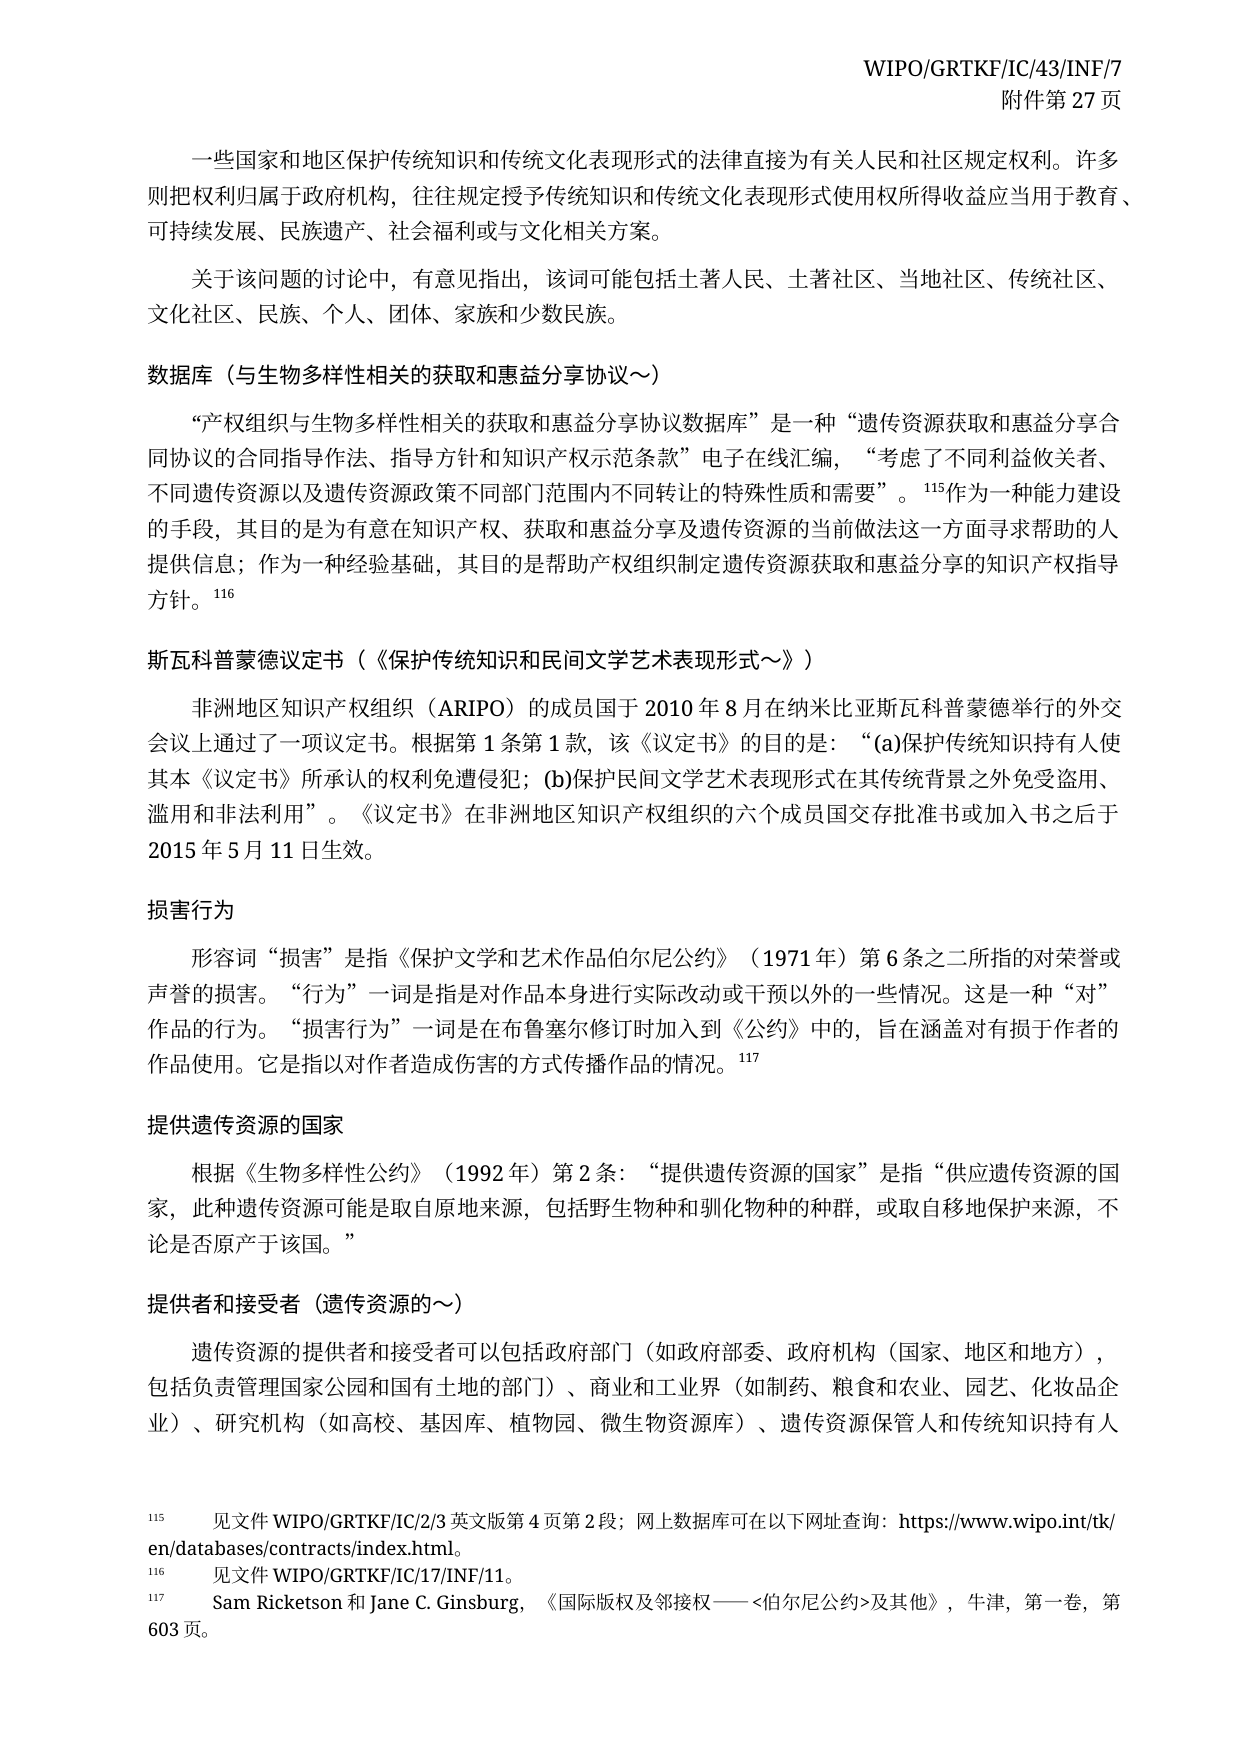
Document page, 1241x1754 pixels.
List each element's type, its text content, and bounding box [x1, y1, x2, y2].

text 一些国家和地区保护传统知识和传统文化表现形式的法律直接为有关人民和社区规定权利。许多则把权利归属于政府机构，往往规定授予传统知识和传统文化表现形式使用权所得收益应当用于教育、可持续发展、民族遗产、社会福利或与文化相关方案。 [148, 139, 1122, 246]
text 提供者和接受者（遗传资源的～） [148, 1283, 1122, 1319]
text 数据库（与生物多样性相关的获取和惠益分享协议～） [148, 354, 1122, 389]
text 形容词“损害”是指《保护文学和艺术作品伯尔尼公约》（1971年）第6条之二所指的对荣誉或声誉的损害。“行为”一词是指是对作品本身进行实际改动或干预以外的一些情况。这是一种“对”作品的行为。“损害行为”一词是在布鲁塞尔修订时加入到《公约》中的，旨在涵盖对有损于作者的作品使用。它是指以对作者造成伤害的方式传播作品的情况。 [148, 937, 1122, 1079]
text 损害行为 [148, 889, 1122, 925]
text “产权组织与生物多样性相关的获取和惠益分享协议数据库”是一种“遗传资源获取和惠益分享合同协议的合同指导作法、指导方针和知识产权示范条款”电子在线汇编，“考虑了不同利益攸关者、不同遗传资源以及遗传资源政策不同部门范围内不同转让的特殊性质和需要”。作为一种能力建设的手段，其目的是为有意在知识产权、获取和惠益分享及遗传资源的当前做法这一方面寻求帮助的人提供信息；作为一种经验基础，其目的是帮助产权组织制定遗传资源获取和惠益分享的知识产权指导方针。 [148, 402, 1122, 614]
text 根据《生物多样性公约》（1992年）第2条：“提供遗传资源的国家”是指“供应遗传资源的国家，此种遗传资源可能是取自原地来源，包括野生物种和驯化物种的种群，或取自移地保护来源，不论是否原产于该国。” [148, 1152, 1122, 1258]
text 非洲地区知识产权组织（ARIPO）的成员国于2010年8月在纳米比亚斯瓦科普蒙德举行的外交会议上通过了一项议定书。根据第1条第1款，该《议定书》的目的是：“(a)保护传统知识持有人使其本《议定书》所承认的权利免遭侵犯；(b)保护民间文学艺术表现形式在其传统背景之外免受盗用、滥用和非法利用”。《议定书》在非洲地区知识产权组织的六个成员国交存批准书或加入书之后于2015年5月11日生效。 [148, 687, 1122, 864]
text 提供遗传资源的国家 [148, 1104, 1122, 1139]
text 斯瓦科普蒙德议定书（《保护传统知识和民间文学艺术表现形式～》） [148, 639, 1122, 675]
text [148, 1331, 1122, 1437]
text 关于该问题的讨论中，有意见指出，该词可能包括土著人民、土著社区、当地社区、传统社区、文化社区、民族、个人、团体、家族和少数民族。 [148, 258, 1122, 329]
